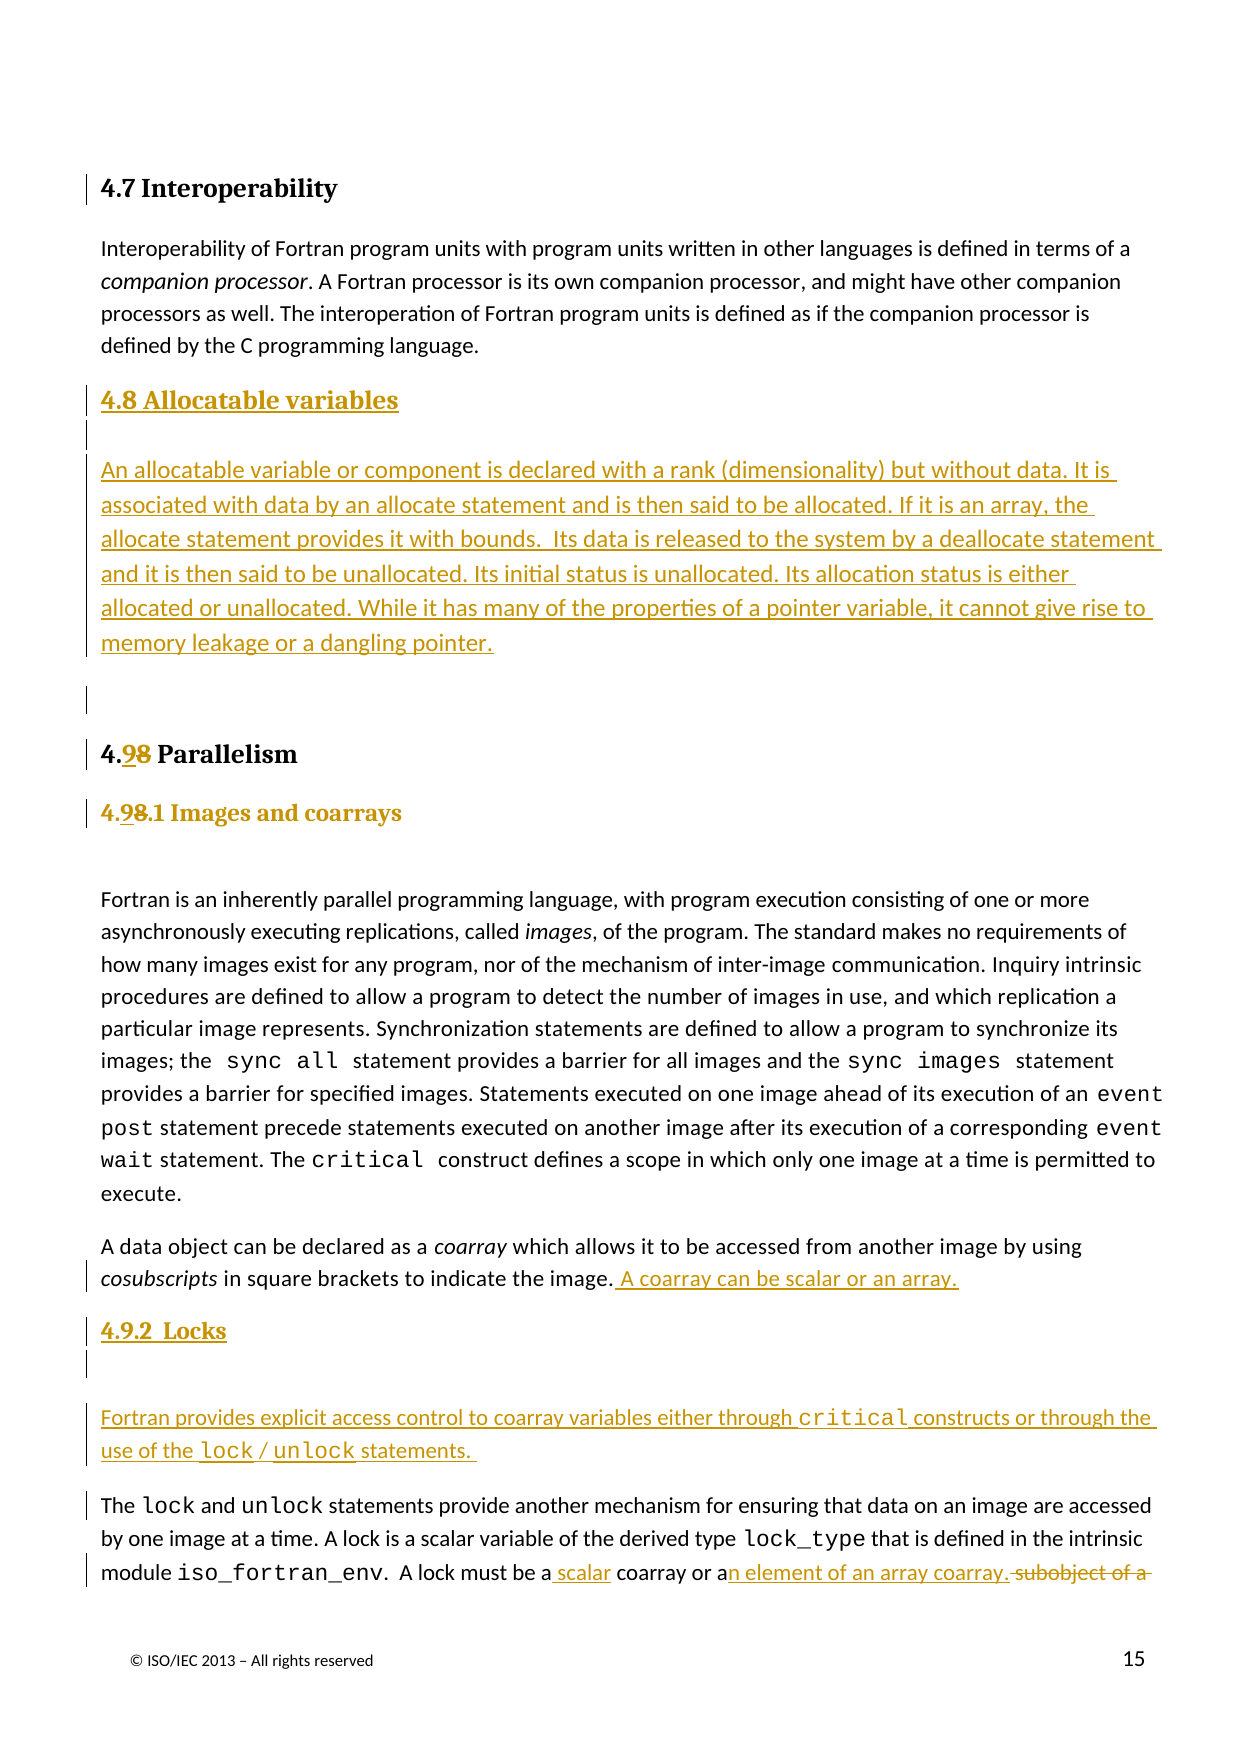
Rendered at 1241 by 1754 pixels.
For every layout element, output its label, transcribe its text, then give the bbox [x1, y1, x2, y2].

text Fortran is an inherently parallel programming language, with program execution consisting of one or more asynchronously executing replications, called images, of the program. The standard makes no requirements of how many images exist for any program, nor of the mechanism of inter-image communication. Inquiry intrinsic procedures are defined to allow a program to detect the number of images in use, and which replication a particular image represents. Synchronization statements are defined to allow a program to synchronize its images; the sync all statement provides a barrier for all images and the sync images statement provides a barrier for specified images. Statements executed on one image ahead of its execution of an event post statement precede statements executed on another image after its execution of a corresponding event wait statement. The critical construct defines a scope in which only one image at a time is permitted to execute. [101, 885, 1164, 1207]
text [101, 1491, 1164, 1587]
subtitle 4.7 Interoperability [101, 173, 1164, 205]
text A data object can be declared as a coarray which allows it to be accessed from another image by using cosubscripts in square brackets to indicate the image. [101, 1232, 1164, 1292]
subtitle 4. Parallelism [101, 739, 1164, 770]
text Interoperability of Fortran program units with program units written in other languages is defined in terms of a companion processor. A Fortran processor is its own companion processor, and might have other companion processors as well. The interoperation of Fortran program units is defined as if the companion processor is defined by the C programming language. [101, 234, 1164, 360]
text 4..1 Images and coarrays [101, 799, 1164, 828]
